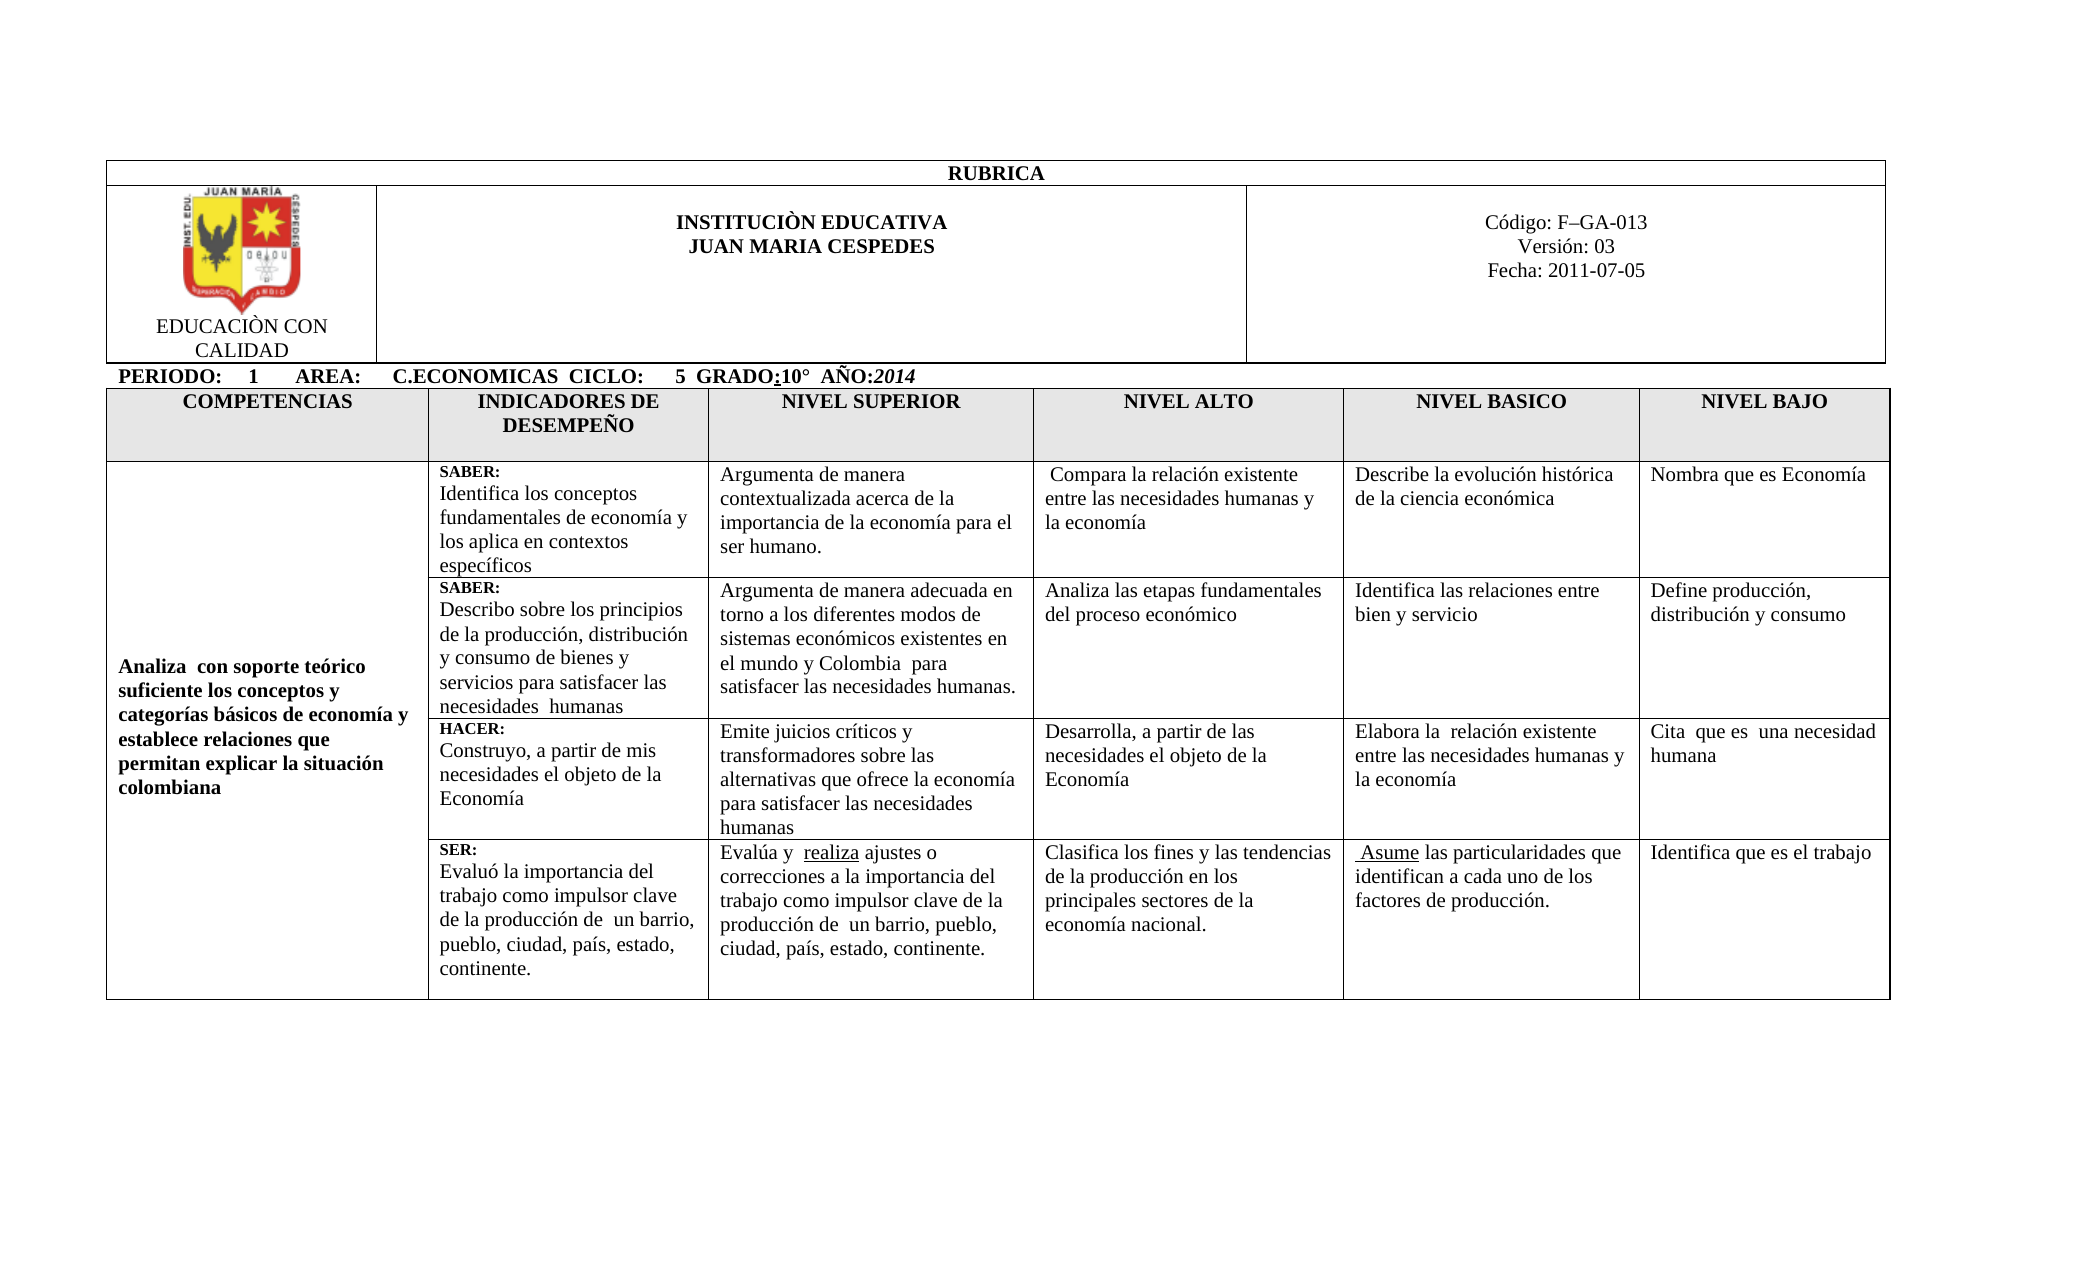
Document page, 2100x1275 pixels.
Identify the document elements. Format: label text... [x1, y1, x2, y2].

table_cell Evalúa y realiza ajustes o correcciones a la importancia del trabajo como impulsor clave de la producción de un barrio, pueblo, ciudad, país, estado, continente. [709, 840, 1033, 999]
table_cell Analiza las etapas fundamentales del proceso económico [1034, 578, 1343, 718]
table_header NIVEL BAJO [1640, 389, 1889, 461]
table_cell Clasifica los fines y las tendencias de la producción en los principales sectores de la economía nacional. [1034, 840, 1343, 999]
table_cell Argumenta de manera adecuada en torno a los diferentes modos de sistemas económicos existentes en el mundo y Colombia para satisfacer las necesidades humanas. [709, 578, 1033, 718]
table_cell SABER: Describo sobre los principios de la producción, distribución y consumo de bienes y servicios para satisfacer las necesidades humanas [429, 578, 708, 718]
table_header NIVEL SUPERIOR [709, 389, 1033, 461]
table_cell SER: Evaluó la importancia del trabajo como impulsor clave de la producción de un barrio, pueblo, ciudad, país, estado, continente. [429, 840, 708, 999]
table_cell HACER: Construyo, a partir de mis necesidades el objeto de la Economía [429, 719, 708, 839]
table_cell SABER: Identifica los conceptos fundamentales de economía y los aplica en contextos específicos [429, 462, 708, 577]
table_cell Código: F–GA-013 Versión: 03 Fecha: 2011-07-05 [1247, 186, 1885, 362]
table_cell Cita que es una necesidad humana [1640, 719, 1889, 839]
table_cell Argumenta de manera contextualizada acerca de la importancia de la economía para el ser humano. [709, 462, 1033, 577]
table_header INDICADORES DE DESEMPEÑO [429, 389, 708, 461]
table_cell Emite juicios críticos y transformadores sobre las alternativas que ofrece la economía para satisfacer las necesidades humanas [709, 719, 1033, 839]
table_header COMPETENCIAS [107, 389, 428, 461]
table_cell Compara la relación existente entre las necesidades humanas y la economía [1034, 462, 1343, 577]
table_cell EDUCACIÒN CON CALIDAD [107, 186, 376, 362]
table_cell INSTITUCIÒN EDUCATIVA JUAN MARIA CESPEDES [377, 186, 1246, 362]
table_cell Identifica que es el trabajo [1640, 840, 1889, 999]
table_cell Desarrolla, a partir de las necesidades el objeto de la Economía [1034, 719, 1343, 839]
table_cell Define producción, distribución y consumo [1640, 578, 1889, 718]
table_cell Describe la evolución histórica de la ciencia económica [1344, 462, 1639, 577]
table_cell Analiza con soporte teórico suficiente los conceptos y categorías básicos de economía y establece relaciones que permitan explicar la situación colombiana [107, 462, 428, 999]
table_cell Nombra que es Economía [1640, 462, 1889, 577]
table_header NIVEL ALTO [1034, 389, 1343, 461]
table_header RUBRICA [107, 161, 1885, 185]
table_cell Identifica las relaciones entre bien y servicio [1344, 578, 1639, 718]
text PERIODO: 1 AREA: C.ECONOMICAS CICLO: 5 GRADO:10° AÑO:2014 [118, 363, 1952, 388]
table_cell Asume las particularidades que identifican a cada uno de los factores de producción. [1344, 840, 1639, 999]
table_cell Elabora la relación existente entre las necesidades humanas y la economía [1344, 719, 1639, 839]
table_header NIVEL BASICO [1344, 389, 1639, 461]
